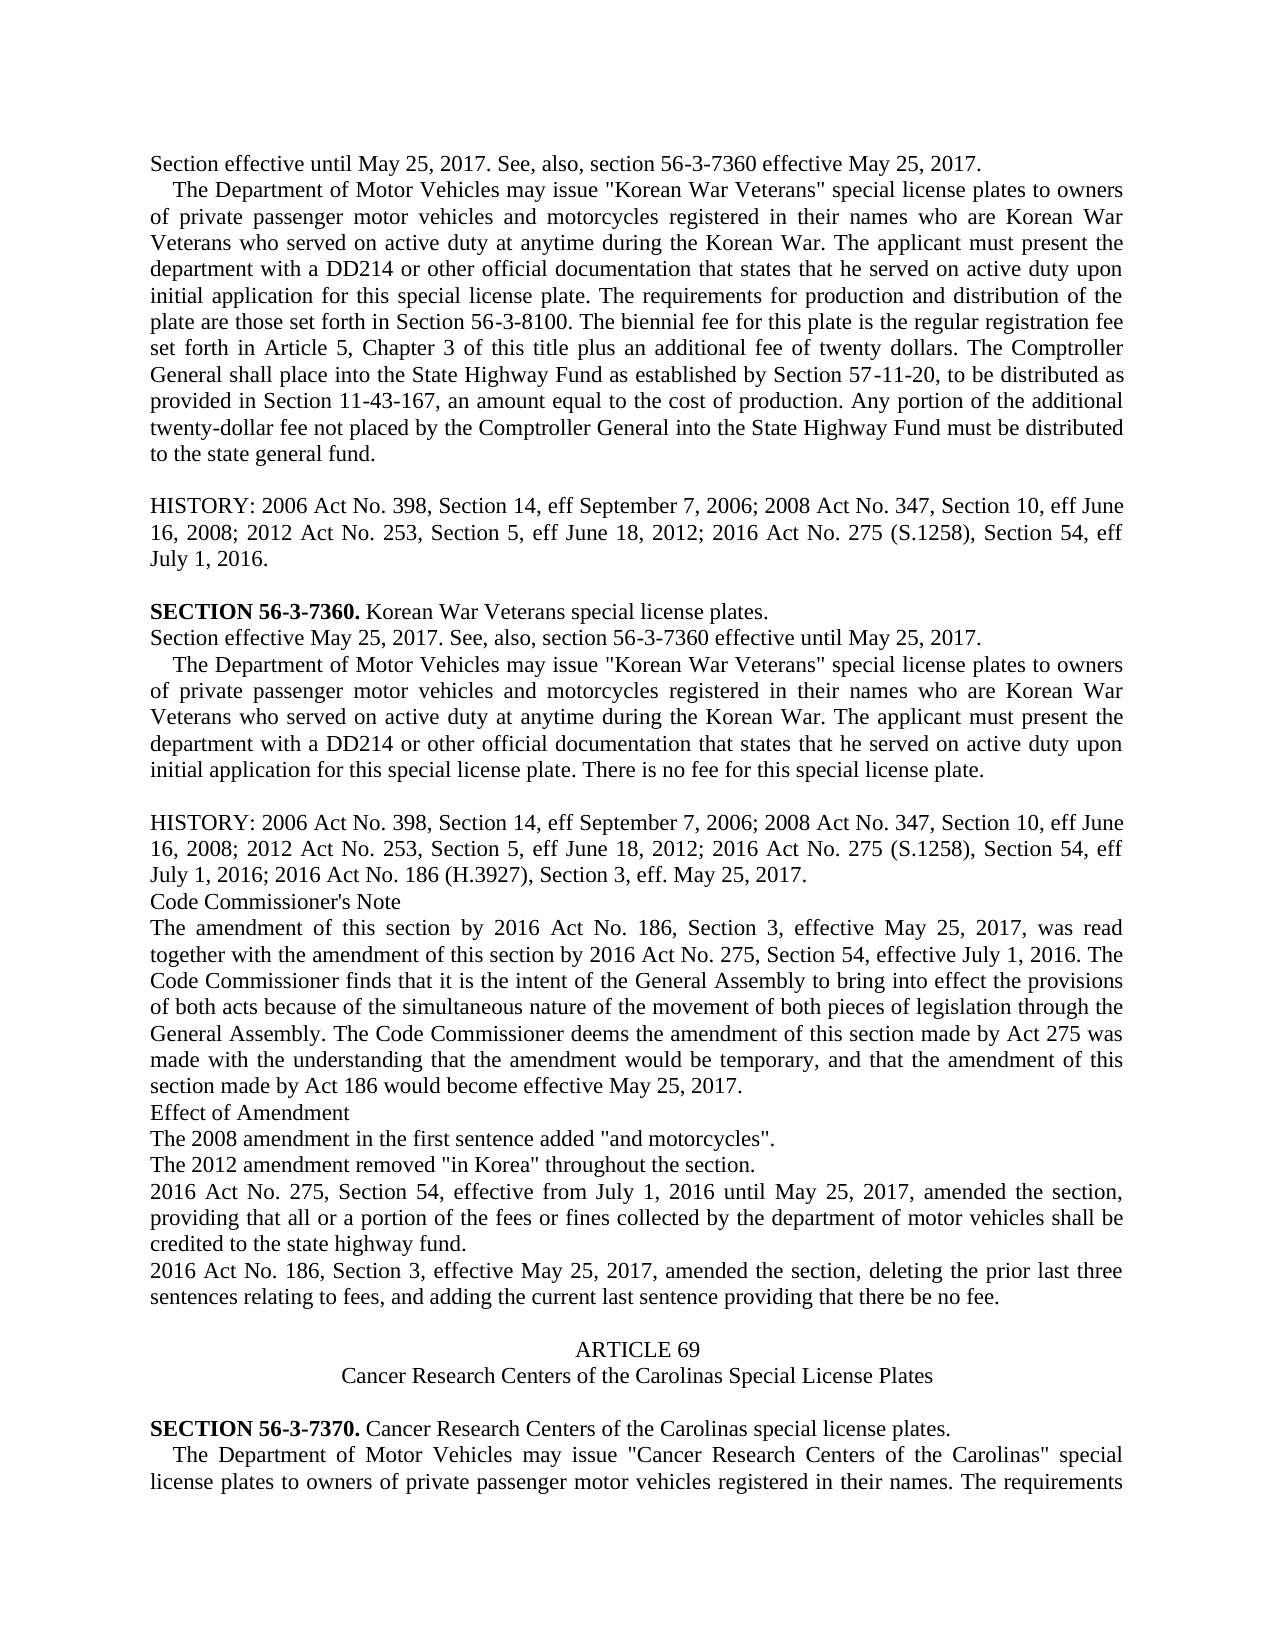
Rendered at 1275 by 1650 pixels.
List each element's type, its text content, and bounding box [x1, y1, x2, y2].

text Section effective May 25, 2017. See, also, section 56-3-7360 effective until May 25, 2017. [150, 624, 1125, 651]
text HISTORY: 2006 Act No. 398, Section 14, eff September 7, 2006; 2008 Act No. 347, Section 10, eff June 16, 2008; 2012 Act No. 253, Section 5, eff June 18, 2012; 2016 Act No. 275 (S.1258), Section 54, eff July 1, 2016. [150, 493, 1125, 572]
text The amendment of this section by 2016 Act No. 186, Section 3, effective May 25, 2017, was read together with the amendment of this section by 2016 Act No. 275, Section 54, effective July 1, 2016. The Code Commissioner finds that it is the intent of the General Assembly to bring into effect the provisions of both acts because of the simultaneous nature of the movement of both pieces of legislation through the General Assembly. The Code Commissioner deems the amendment of this section made by Act 275 was made with the understanding that the amendment would be temporary, and that the amendment of this section made by Act 186 would become effective May 25, 2017. [150, 914, 1125, 1099]
text The 2012 amendment removed "in Korea" throughout the section. [150, 1151, 1125, 1178]
text The Department of Motor Vehicles may issue "Korean War Veterans" special license plates to owners of private passenger motor vehicles and motorcycles registered in their names who are Korean War Veterans who served on active duty at anytime during the Korean War. The applicant must present the department with a DD214 or other official documentation that states that he served on active duty upon initial application for this special license plate. The requirements for production and distribution of the plate are those set forth in Section 56-3-8100. The biennial fee for this plate is the regular registration fee set forth in Article 5, Chapter 3 of this title plus an additional fee of twenty dollars. The Comptroller General shall place into the State Highway Fund as established by Section 57-11-20, to be distributed as provided in Section 11-43-167, an amount equal to the cost of production. Any portion of the additional twenty-dollar fee not placed by the Comptroller General into the State Highway Fund must be distributed to the state general fund. [150, 176, 1125, 466]
text Section effective until May 25, 2017. See, also, section 56-3-7360 effective May 25, 2017. [150, 150, 1125, 176]
text 2016 Act No. 275, Section 54, effective from July 1, 2016 until May 25, 2017, amended the section, providing that all or a portion of the fees or fines collected by the department of motor vehicles shall be credited to the state highway fund. [150, 1178, 1125, 1257]
text ARTICLE 69 [150, 1336, 1125, 1362]
text Effect of Amendment [150, 1099, 1125, 1125]
text 2016 Act No. 186, Section 3, effective May 25, 2017, amended the section, deleting the prior last three sentences relating to fees, and adding the current last sentence providing that there be no fee. [150, 1257, 1125, 1309]
text HISTORY: 2006 Act No. 398, Section 14, eff September 7, 2006; 2008 Act No. 347, Section 10, eff June 16, 2008; 2012 Act No. 253, Section 5, eff June 18, 2012; 2016 Act No. 275 (S.1258), Section 54, eff July 1, 2016; 2016 Act No. 186 (H.3927), Section 3, eff. May 25, 2017. [150, 809, 1125, 888]
text Cancer Research Centers of the Carolinas Special License Plates [150, 1362, 1125, 1389]
text Code Commissioner's Note [150, 888, 1125, 914]
text SECTION 56-3-7370. Cancer Research Centers of the Carolinas special license plates. [150, 1415, 1125, 1441]
text SECTION 56-3-7360. Korean War Veterans special license plates. [150, 598, 1125, 624]
text The 2008 amendment in the first sentence added "and motorcycles". [150, 1125, 1125, 1151]
text The Department of Motor Vehicles may issue "Korean War Veterans" special license plates to owners of private passenger motor vehicles and motorcycles registered in their names who are Korean War Veterans who served on active duty at anytime during the Korean War. The applicant must present the department with a DD214 or other official documentation that states that he served on active duty upon initial application for this special license plate. There is no fee for this special license plate. [150, 651, 1125, 782]
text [150, 1441, 1125, 1494]
